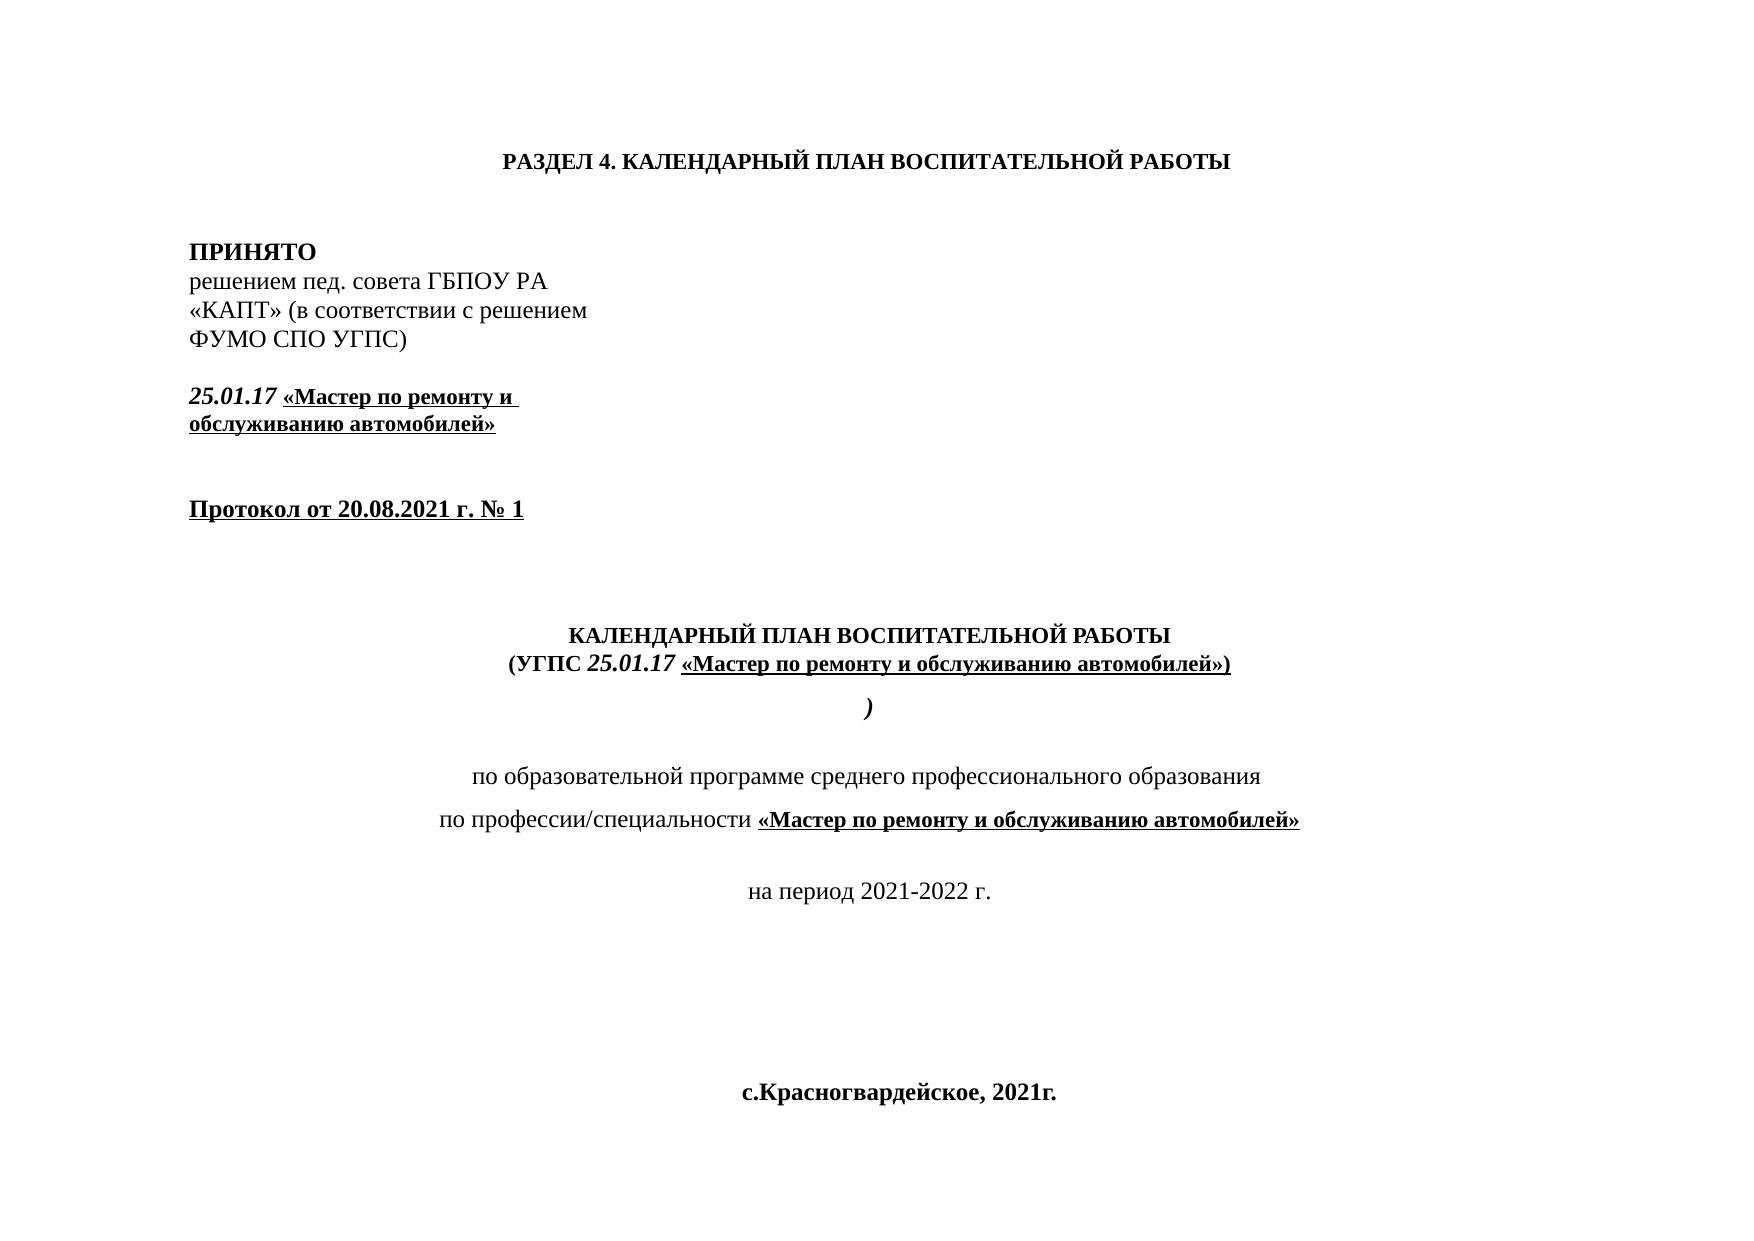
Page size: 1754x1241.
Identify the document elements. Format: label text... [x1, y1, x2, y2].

text РАЗДЕЛ 4. КАЛЕНДАРНЫЙ ПЛАН ВОСПИТАТЕЛЬНОЙ РАБОТЫ [103, 148, 1636, 200]
text ) [103, 692, 1636, 720]
text (УГПС 25.01.17 «Мастер по ремонту и обслуживанию автомобилей») [103, 648, 1636, 677]
text по образовательной программе среднего профессионального образования по профессии/специальности «Мастер по ремонту и обслуживанию автомобилей» [103, 761, 1636, 833]
text с.Красногвардейское, 2021г. [103, 1077, 1636, 1106]
text на период 2021-2022 г. [103, 847, 1636, 905]
text КАЛЕНДАРНЫЙ ПЛАН ВОСПИТАТЕЛЬНОЙ РАБОТЫ [103, 622, 1636, 648]
